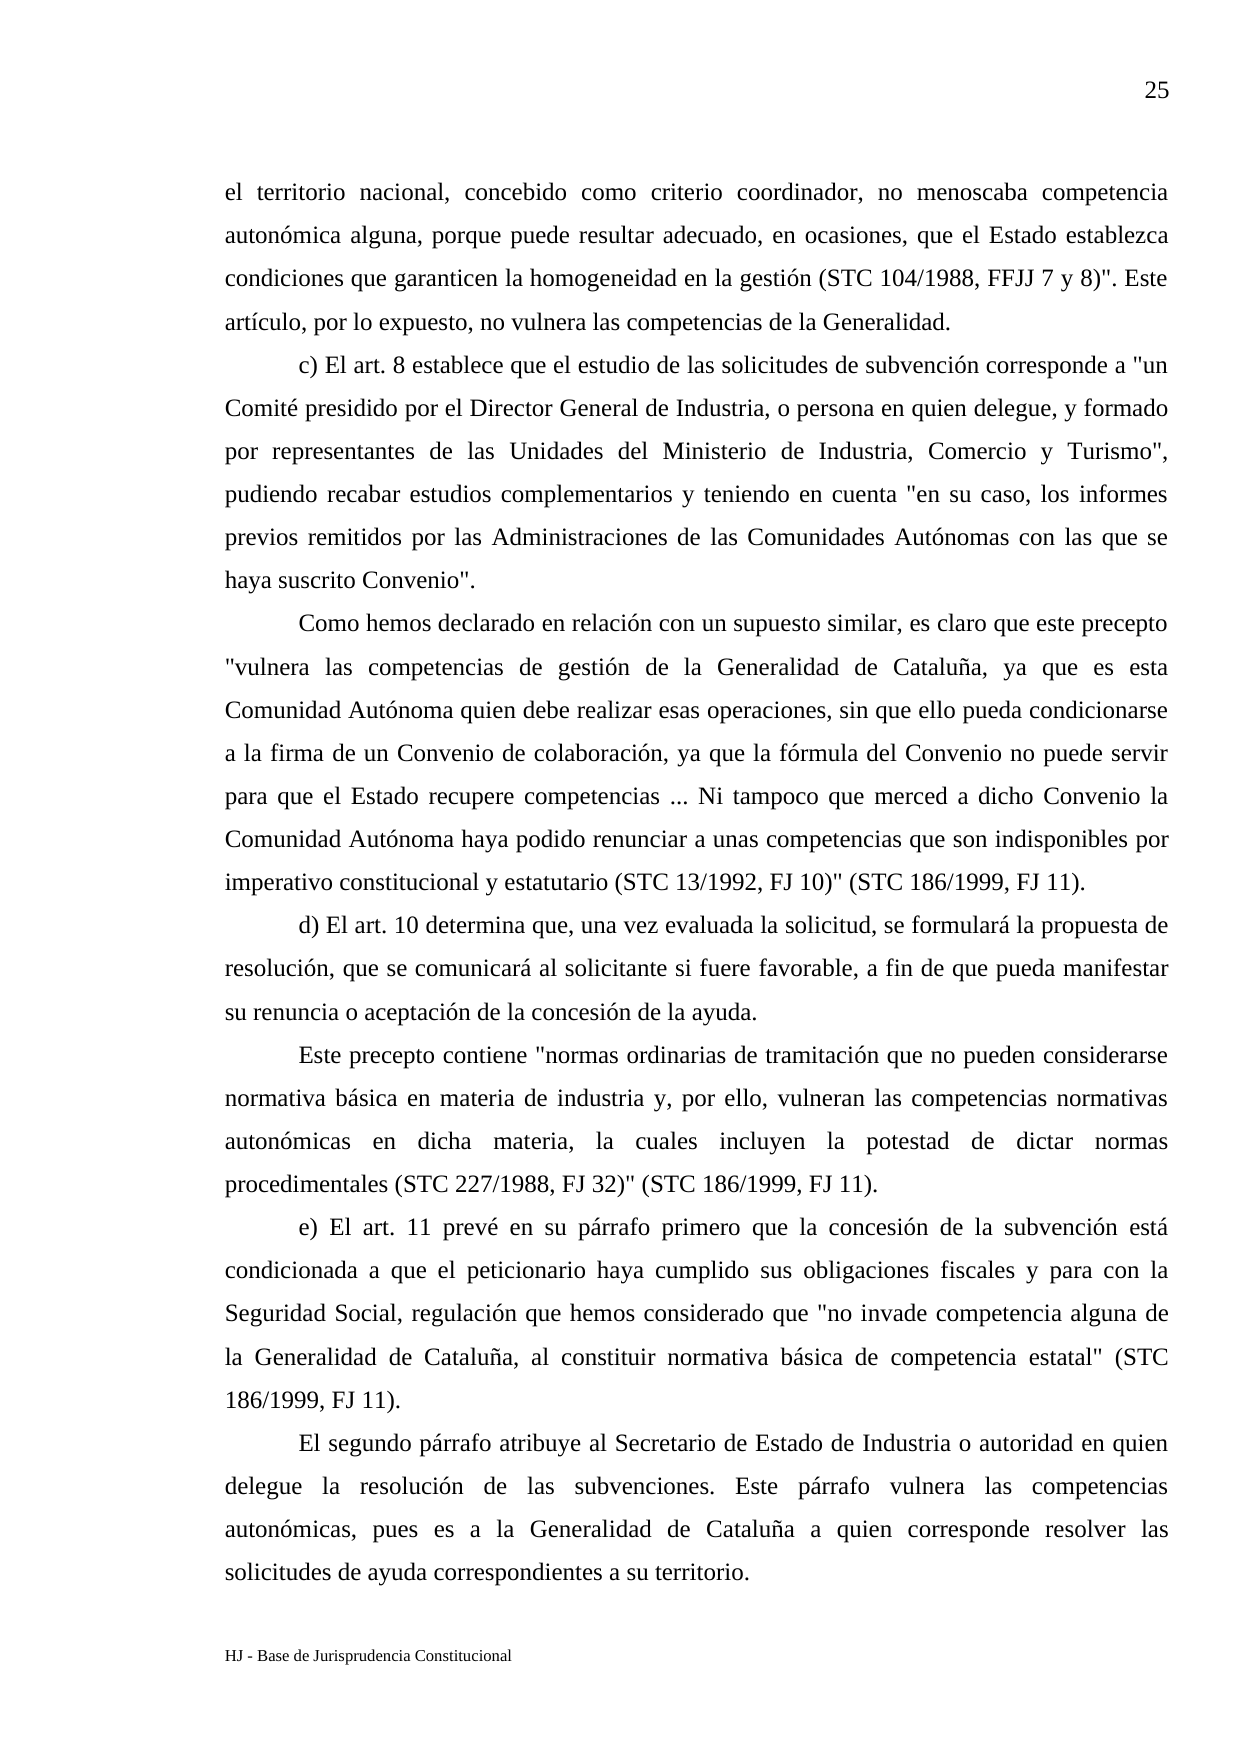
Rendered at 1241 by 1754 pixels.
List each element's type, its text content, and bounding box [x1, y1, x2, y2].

text c) El art. 8 establece que el estudio de las solicitudes de subvención corresponde a "un Comité presidido por el Director General de Industria, o persona en quien delegue, y formado por representantes de las Unidades del Ministerio de Industria, Comercio y Turismo", pudiendo recabar estudios complementarios y teniendo en cuenta "en su caso, los informes previos remitidos por las Administraciones de las Comunidades Autónomas con las que se haya suscrito Convenio". [224, 350, 1169, 594]
text Como hemos declarado en relación con un supuesto similar, es claro que este precepto "vulnera las competencias de gestión de la Generalidad de Cataluña, ya que es esta Comunidad Autónoma quien debe realizar esas operaciones, sin que ello pueda condicionarse a la firma de un Convenio de colaboración, ya que la fórmula del Convenio no puede servir para que el Estado recupere competencias ... Ni tampoco que merced a dicho Convenio la Comunidad Autónoma haya podido renunciar a unas competencias que son indisponibles por imperativo constitucional y estatutario (STC 13/1992, FJ 10)" (STC 186/1999, FJ 11). [224, 608, 1169, 896]
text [224, 177, 1169, 335]
text Este precepto contiene "normas ordinarias de tramitación que no pueden considerarse normativa básica en materia de industria y, por ello, vulneran las competencias normativas autonómicas en dicha materia, la cuales incluyen la potestad de dictar normas procedimentales (STC 227/1988, FJ 32)" (STC 186/1999, FJ 11). [224, 1040, 1169, 1198]
text d) El art. 10 determina que, una vez evaluada la solicitud, se formulará la propuesta de resolución, que se comunicará al solicitante si fuere favorable, a fin de que pueda manifestar su renuncia o aceptación de la concesión de la ayuda. [224, 910, 1169, 1025]
text e) El art. 11 prevé en su párrafo primero que la concesión de la subvención está condicionada a que el peticionario haya cumplido sus obligaciones fiscales y para con la Seguridad Social, regulación que hemos considerado que "no invade competencia alguna de la Generalidad de Cataluña, al constituir normativa básica de competencia estatal" (STC 186/1999, FJ 11). [224, 1212, 1169, 1413]
text El segundo párrafo atribuye al Secretario de Estado de Industria o autoridad en quien delegue la resolución de las subvenciones. Este párrafo vulnera las competencias autonómicas, pues es a la Generalidad de Cataluña a quien corresponde resolver las solicitudes de ayuda correspondientes a su territorio. [224, 1428, 1169, 1586]
